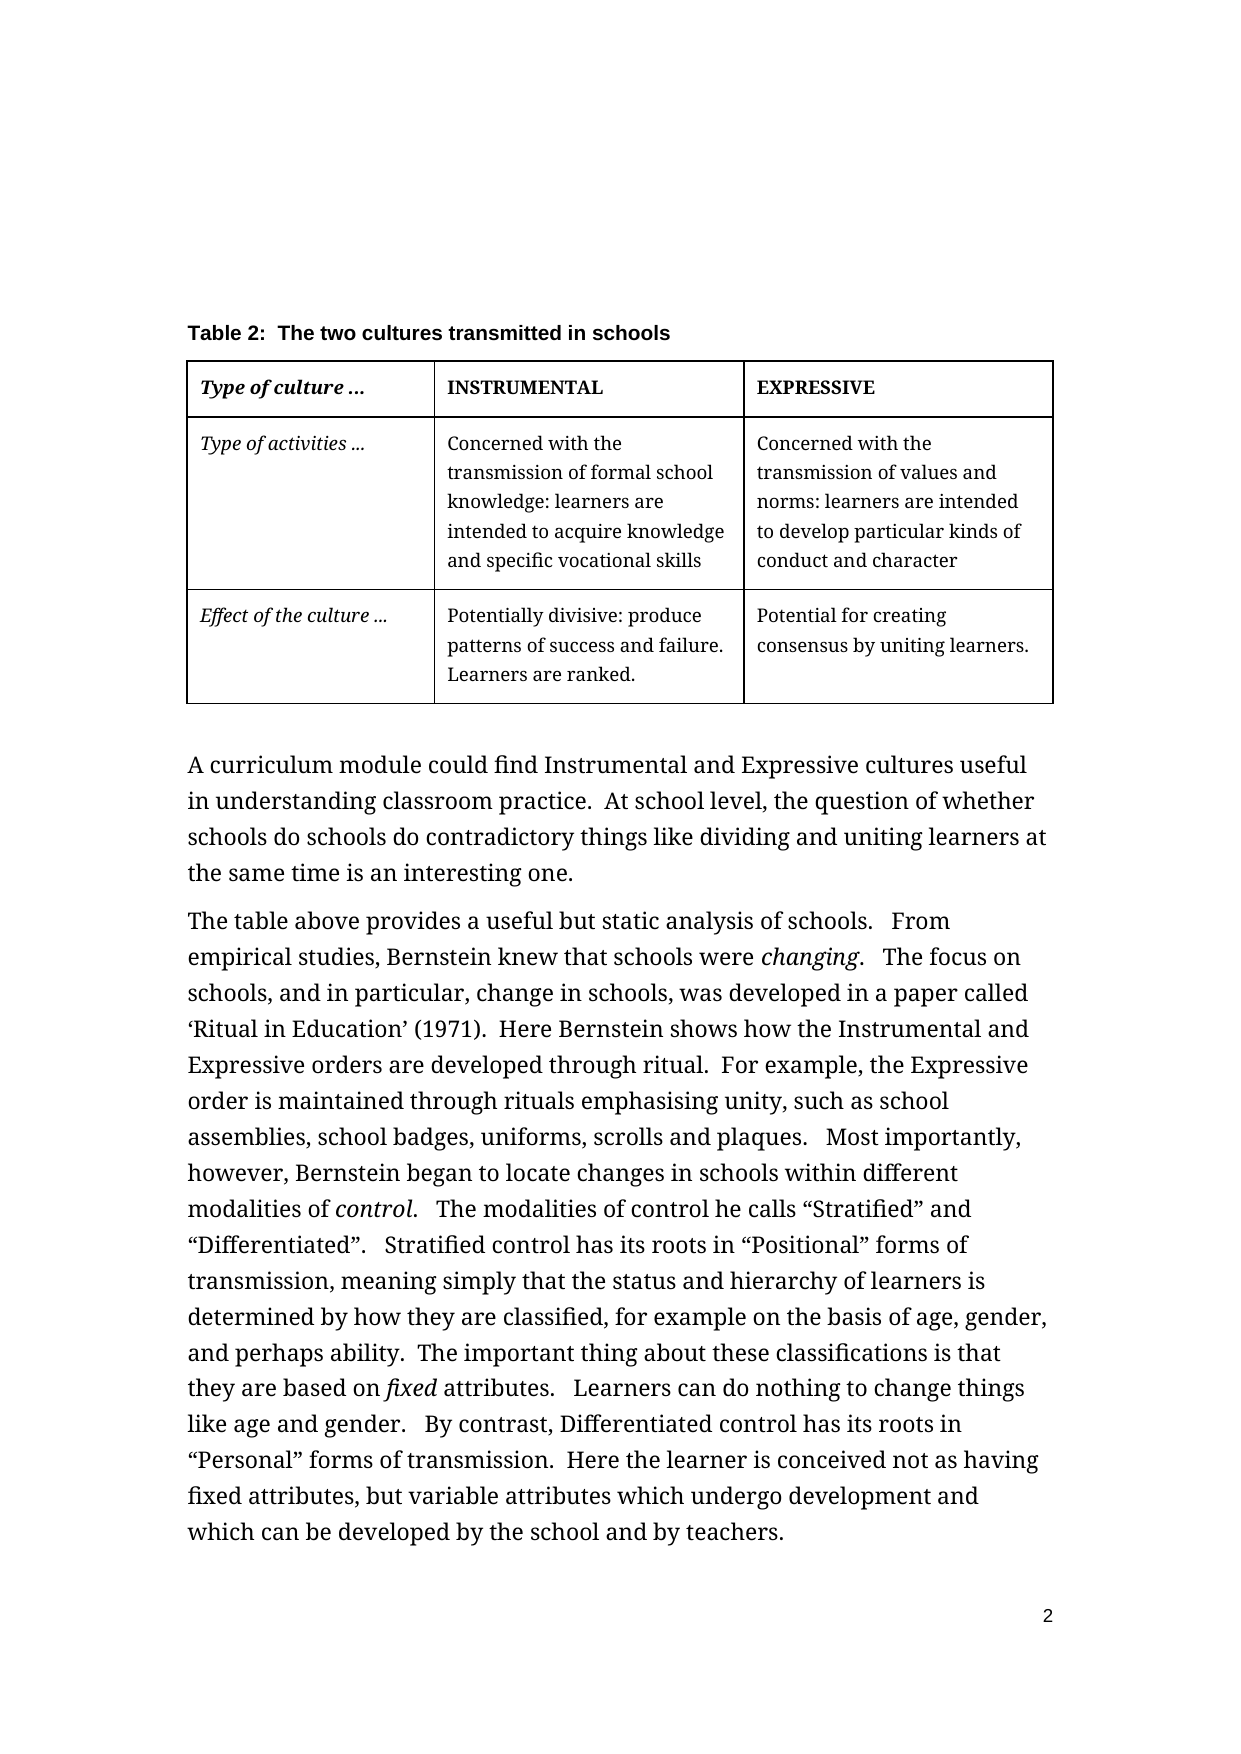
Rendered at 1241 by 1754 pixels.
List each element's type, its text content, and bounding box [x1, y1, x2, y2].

table_cell Effect of the culture ... [188, 590, 434, 702]
table_header INSTRUMENTAL [435, 362, 743, 416]
table_header Type of culture ... [188, 362, 434, 416]
table_cell Type of activities ... [188, 418, 434, 588]
table_cell Concerned with the transmission of formal school knowledge: learners are intended to acquire knowledge and specific vocational skills [435, 418, 743, 588]
table_cell Concerned with the transmission of values and norms: learners are intended to develop particular kinds of conduct and character [745, 418, 1052, 588]
table_cell Potentially divisive: produce patterns of success and failure. Learners are ranked. [435, 590, 743, 702]
table_header EXPRESSIVE [745, 362, 1052, 416]
text A curriculum module could find Instrumental and Expressive cultures useful in understanding classroom practice. At school level, the question of whether schools do schools do contradictory things like dividing and uniting learners at the same time is an interesting one. [187, 749, 1053, 888]
table_cell Potential for creating consensus by uniting learners. [745, 590, 1052, 702]
text Table 2: The two cultures transmitted in schools [187, 320, 1053, 344]
text The table above provides a useful but static analysis of schools. From empirical studies, Bernstein knew that schools were changing. The focus on schools, and in particular, change in schools, was developed in a paper called ‘Ritual in Education’ (1971). Here Bernstein shows how the Instrumental and Expressive orders are developed through ritual. For example, the Expressive order is maintained through rituals emphasising unity, such as school assemblies, school badges, uniforms, scrolls and plaques. Most importantly, however, Bernstein began to locate changes in schools within different modalities of control. The modalities of control he calls “Stratified” and “Differentiated”. Stratified control has its roots in “Positional” forms of transmission, meaning simply that the status and hierarchy of learners is determined by how they are classified, for example on the basis of age, gender, and perhaps ability. The important thing about these classifications is that they are based on fixed attributes. Learners can do nothing to change things like age and gender. By contrast, Differentiated control has its roots in “Personal” forms of transmission. Here the learner is conceived not as having fixed attributes, but variable attributes which undergo development and which can be developed by the school and by teachers. [187, 905, 1053, 1547]
